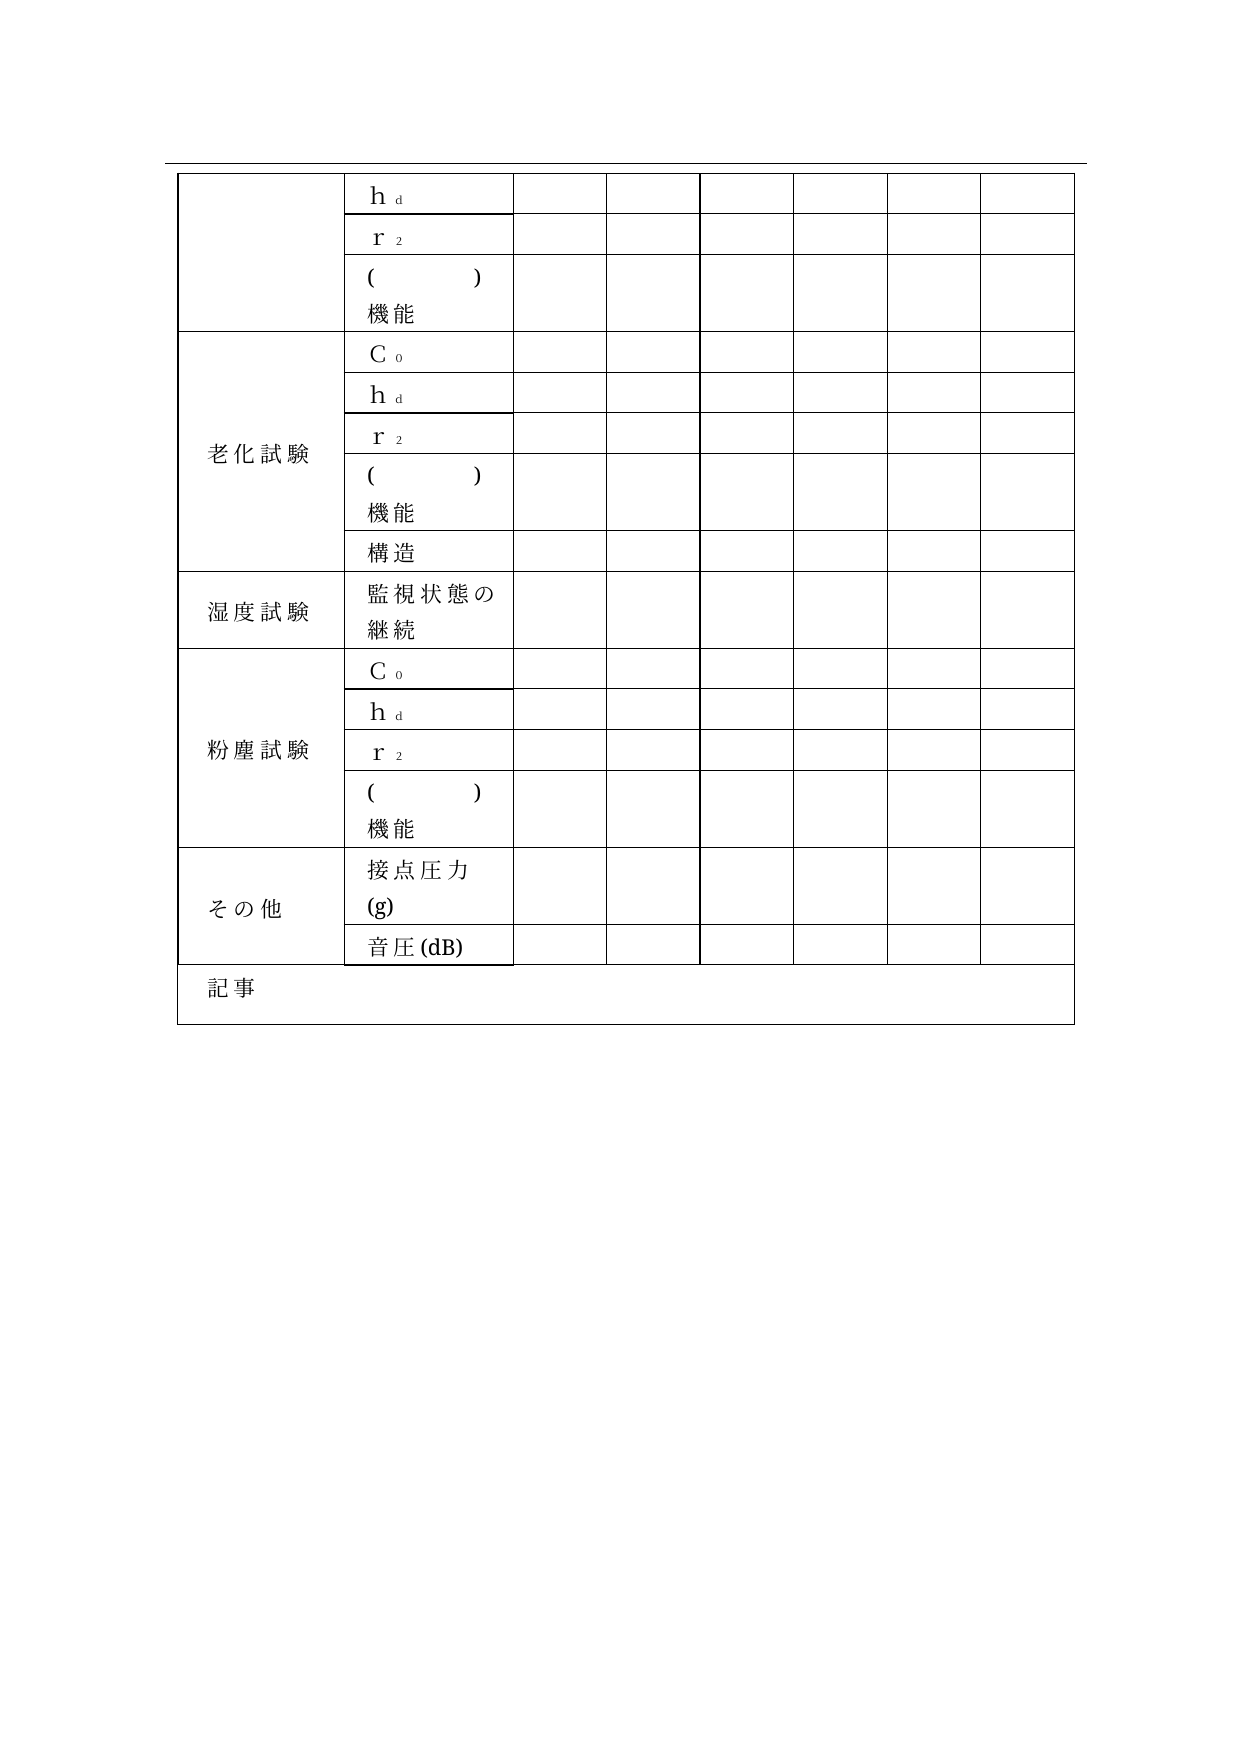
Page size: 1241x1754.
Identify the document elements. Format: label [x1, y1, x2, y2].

table_cell [165, 164, 1087, 1061]
